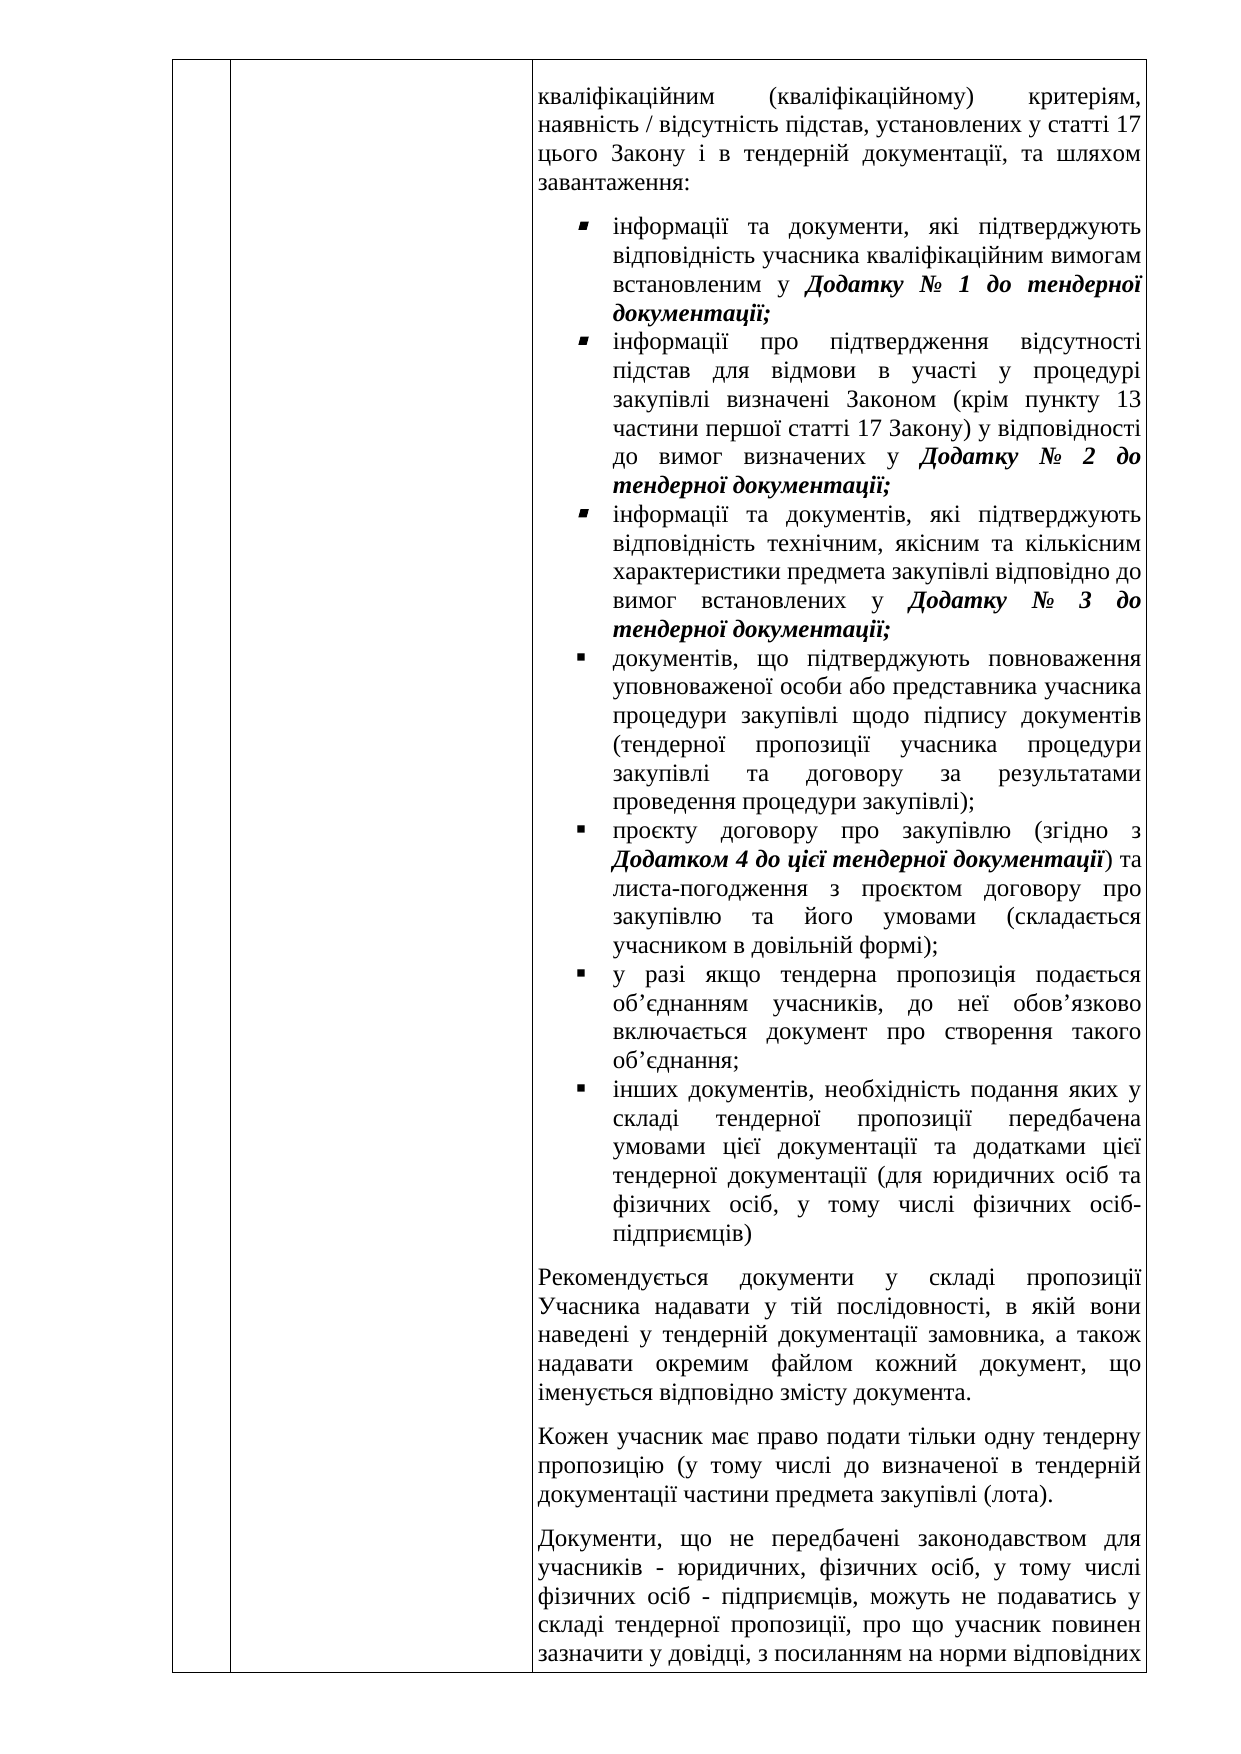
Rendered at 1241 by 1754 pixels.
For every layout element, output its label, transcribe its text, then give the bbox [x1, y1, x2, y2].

table_cell 1 [173, 60, 230, 1672]
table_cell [231, 60, 532, 1672]
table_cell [533, 60, 1146, 1672]
